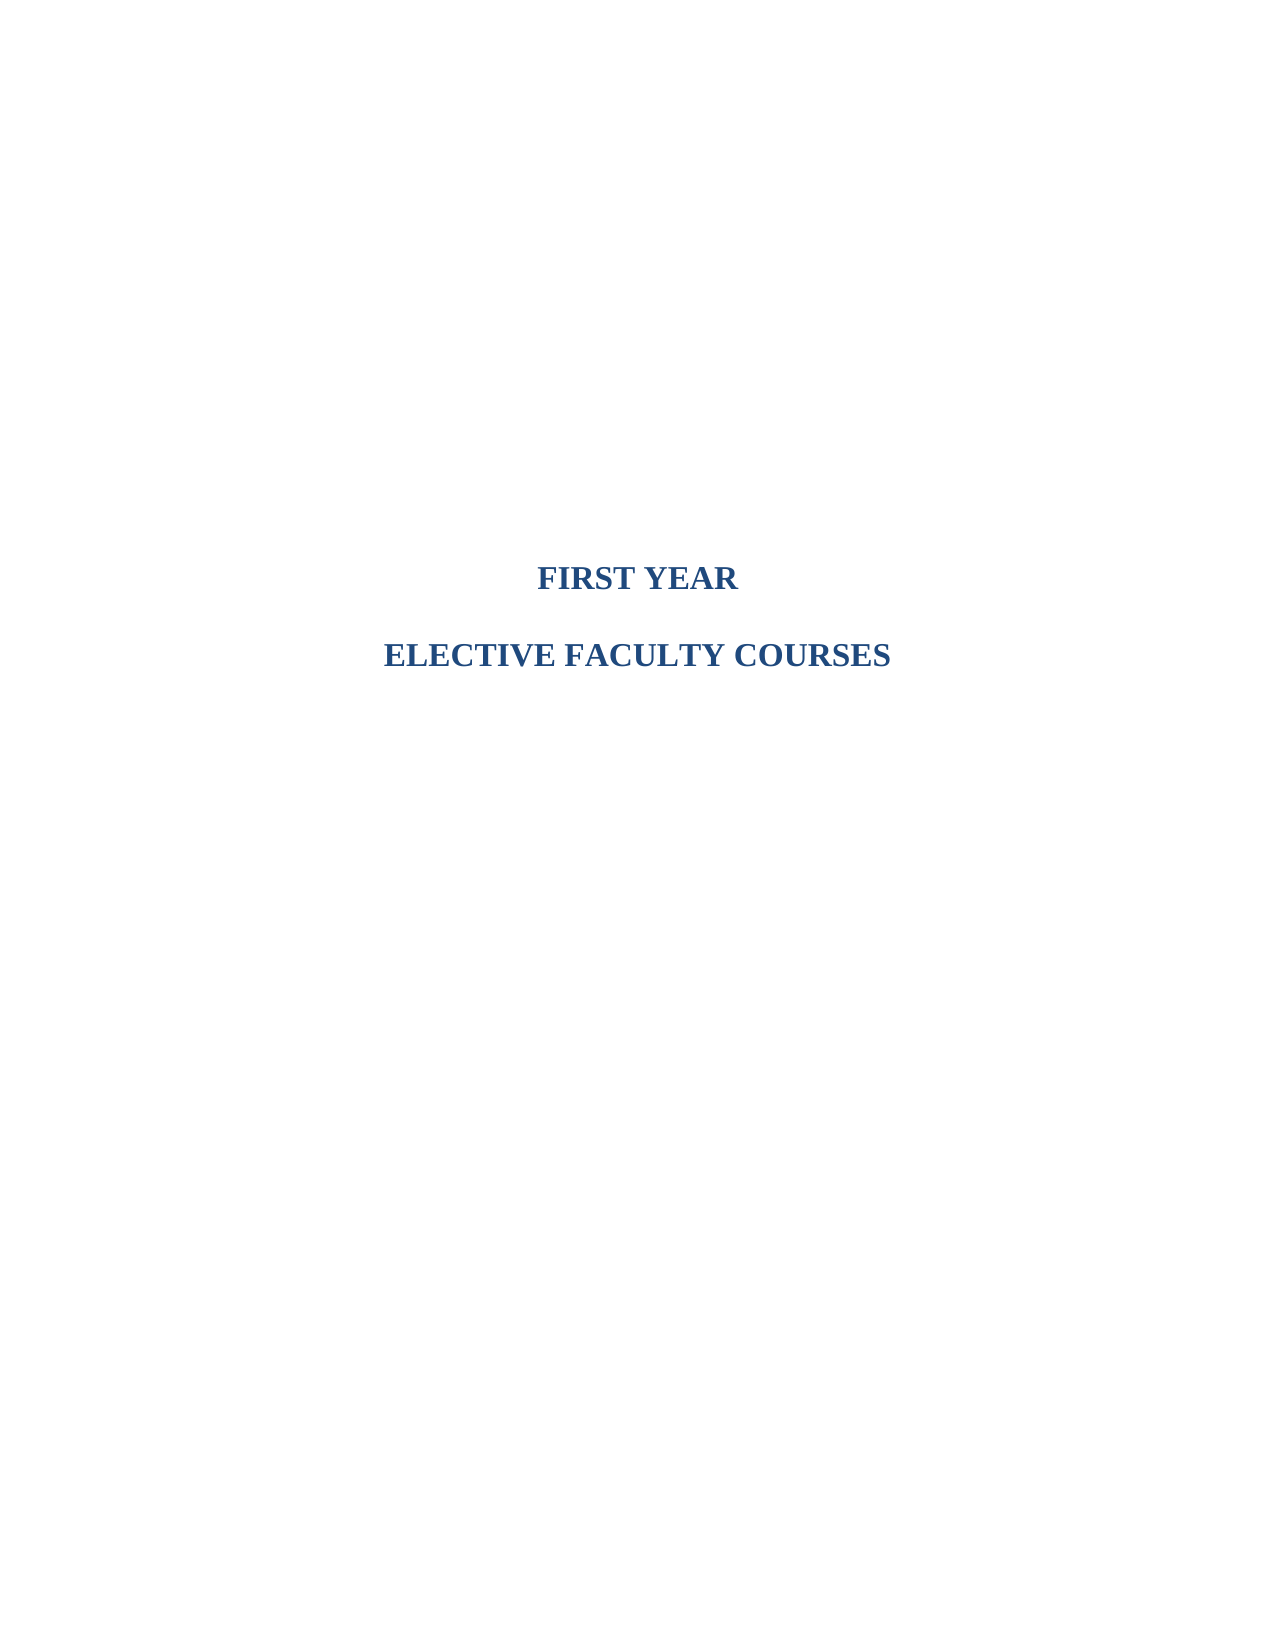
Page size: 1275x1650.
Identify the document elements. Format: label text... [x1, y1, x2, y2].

text ELECTIVE FACULTY COURSES [150, 635, 1125, 673]
text FIRST YEAR [150, 558, 1125, 597]
